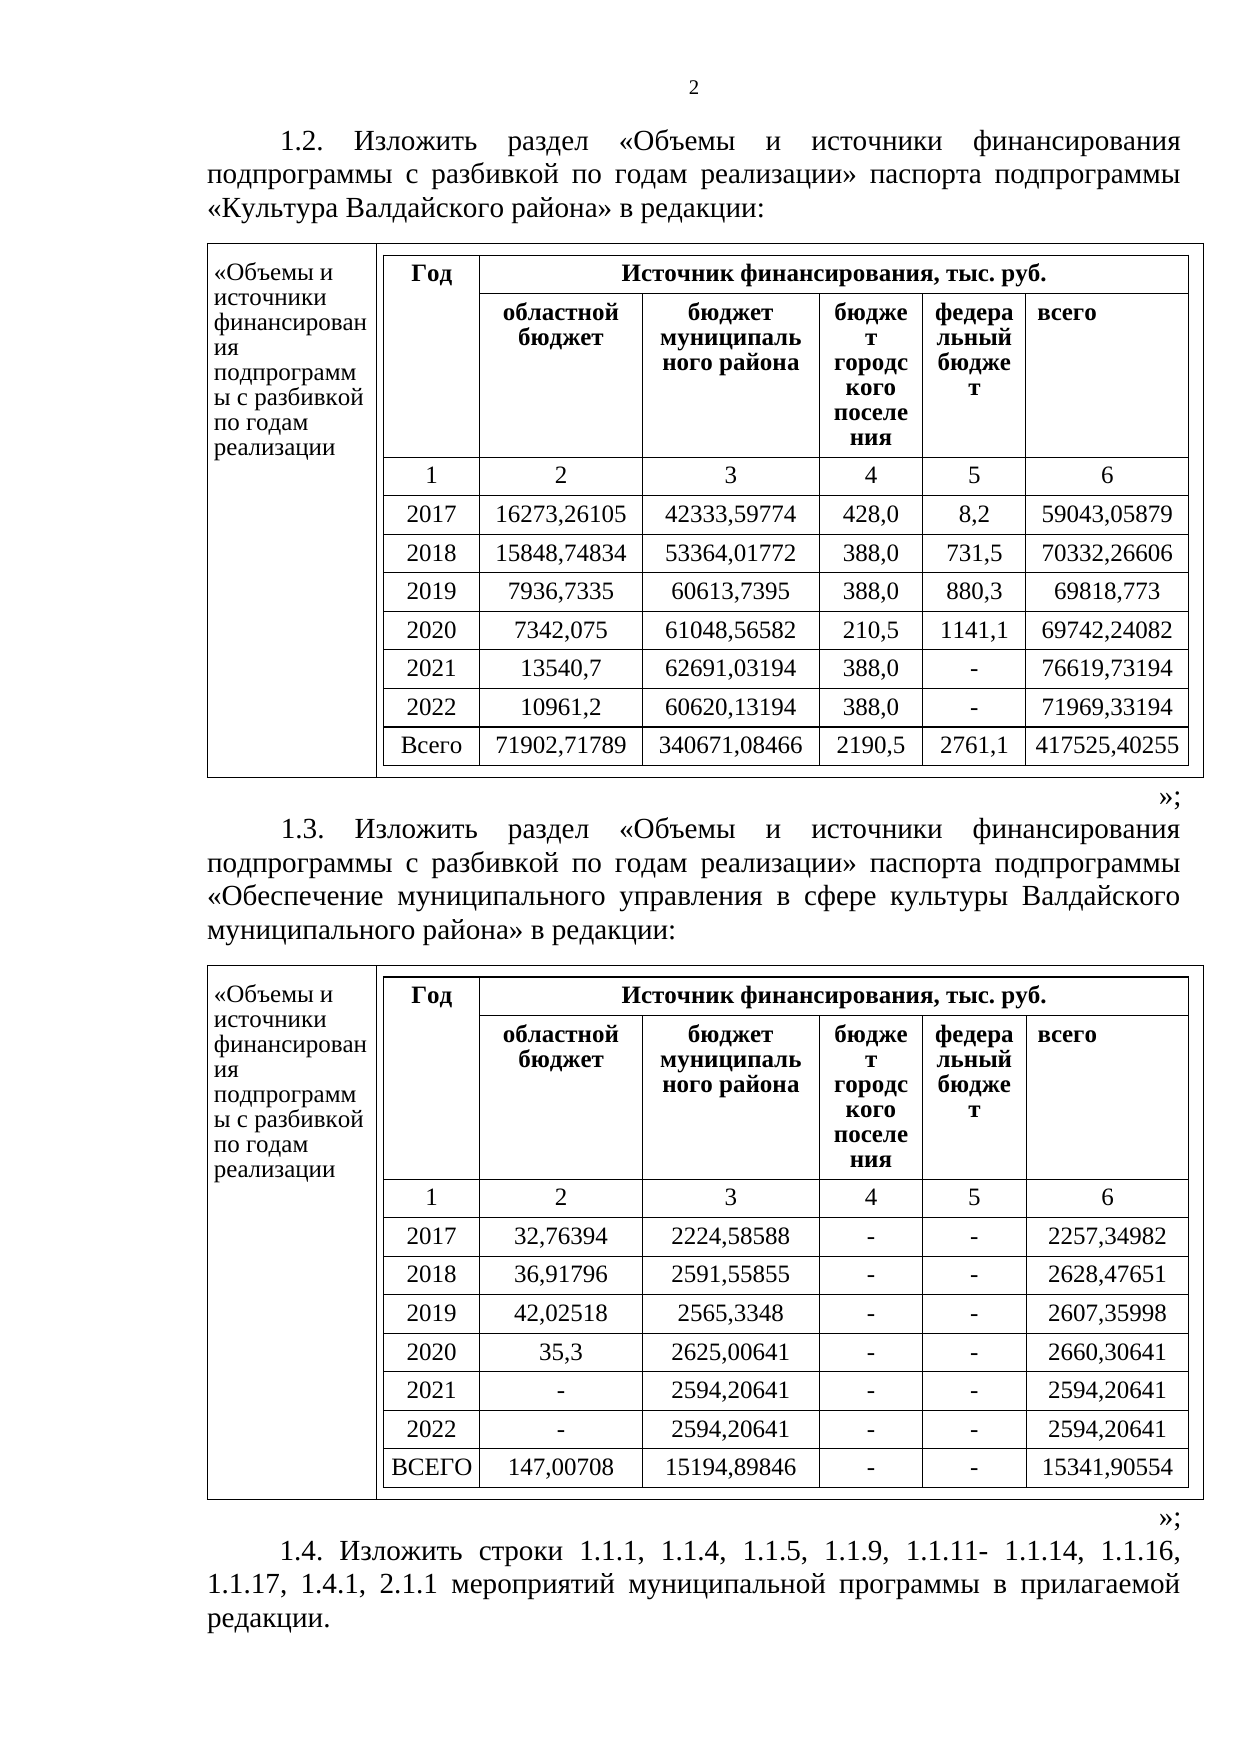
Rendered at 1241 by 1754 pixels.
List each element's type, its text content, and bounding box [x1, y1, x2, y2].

table_header [377, 966, 1203, 1498]
text 1.2. Изложить раздел «Объемы и источники финансирования подпрограммы с разбивкой по годам реализации» паспорта подпрограммы «Культура Валдайского района» в редакции: [207, 123, 1181, 224]
table_header «Объемы и источники финансирования подпрограммы с разбивкой по годам реализации [208, 966, 376, 1498]
table_header «Объемы и источники финансирования подпрограммы с разбивкой по годам реализации [208, 244, 376, 777]
text 1.3. Изложить раздел «Объемы и источники финансирования подпрограммы с разбивкой по годам реализации» паспорта подпрограммы «Обеспечение муниципального управления в сфере культуры Валдайского муниципального района» в редакции: [207, 811, 1181, 946]
text 1.4. Изложить строки 1.1.1, 1.1.4, 1.1.5, 1.1.9, 1.1.11- 1.1.14, 1.1.16, 1.1.17, 1.4.1, 2.1.1 мероприятий муниципальной программы в прилагаемой редакции. [207, 1533, 1181, 1634]
text »; [207, 778, 1181, 811]
table_header [377, 244, 1203, 777]
text »; [207, 1500, 1181, 1533]
